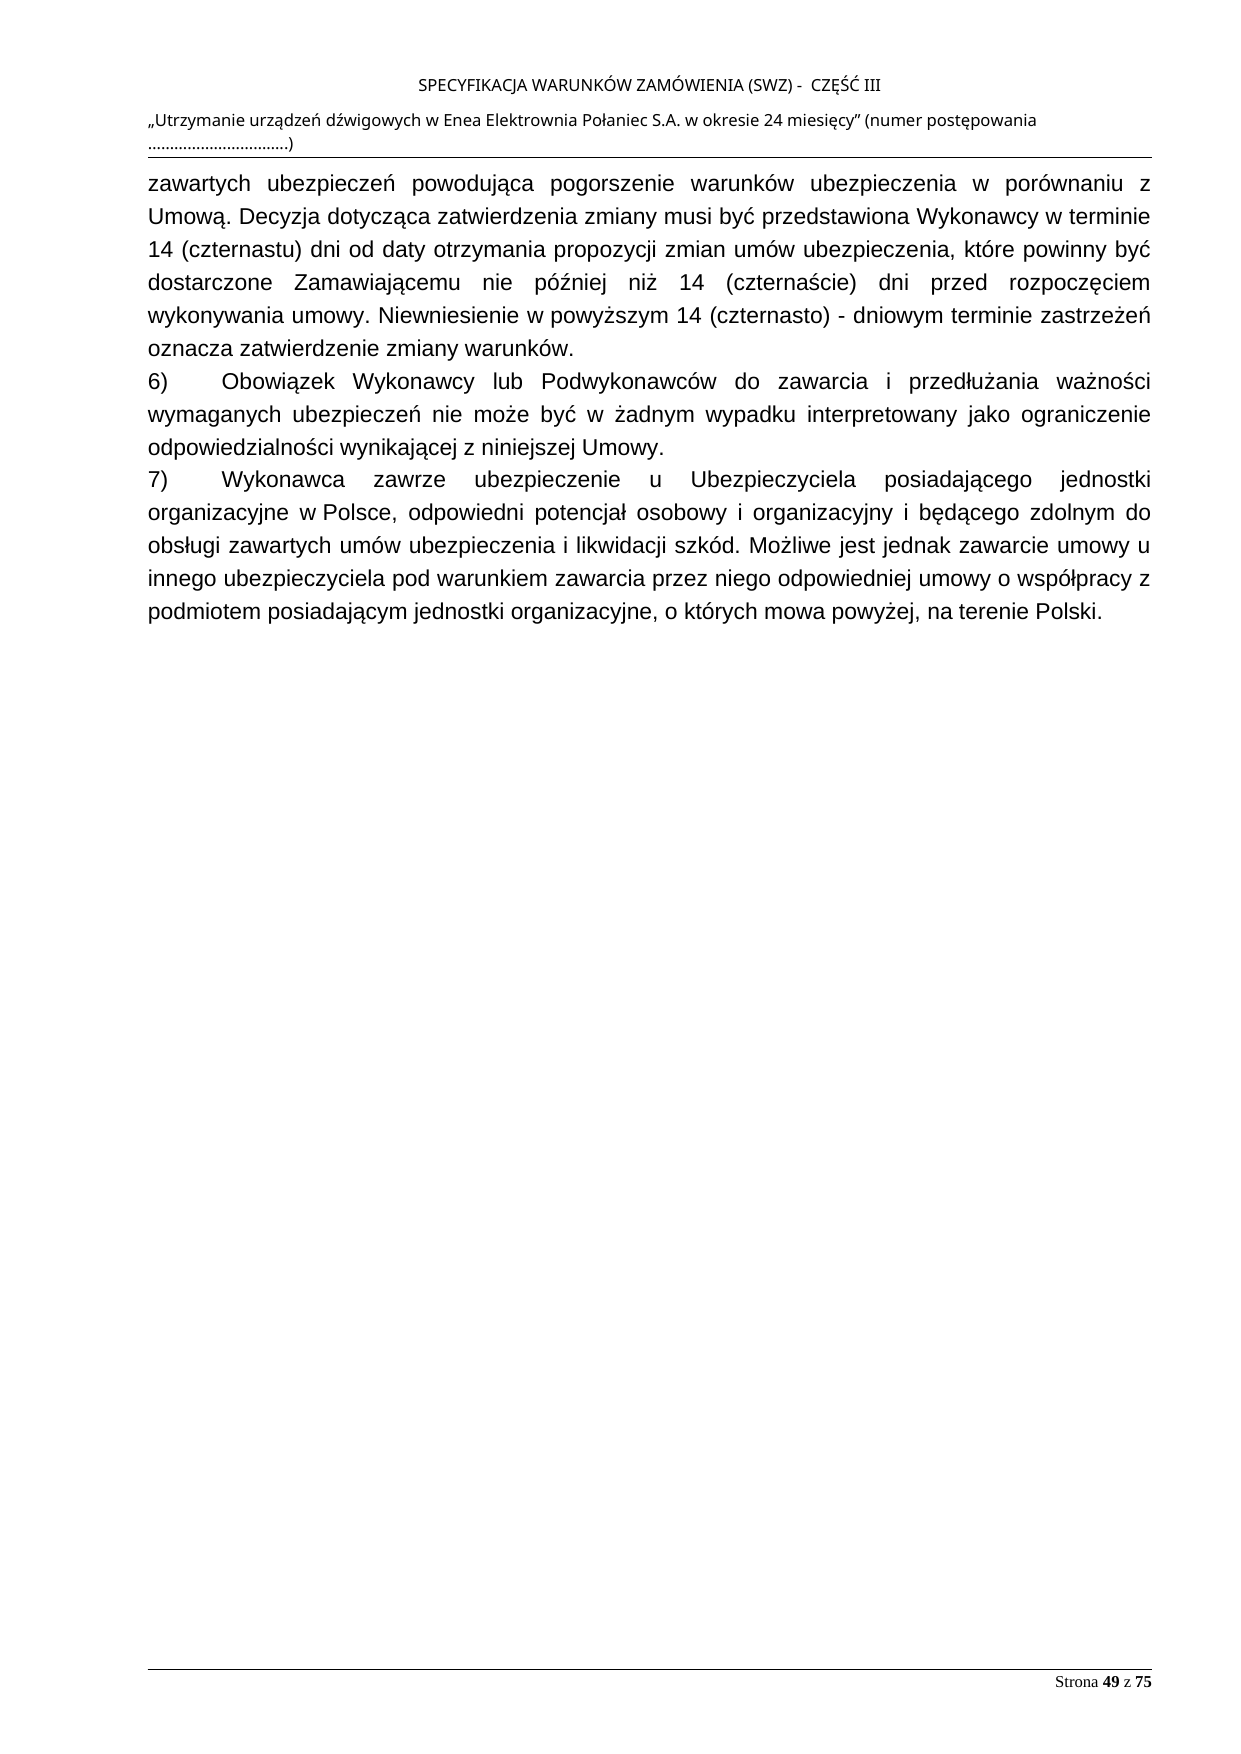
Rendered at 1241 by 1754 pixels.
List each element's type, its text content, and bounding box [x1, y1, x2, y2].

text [148, 170, 1152, 361]
text 6) Obowiązek Wykonawcy lub Podwykonawców do zawarcia i przedłużania ważności wymaganych ubezpieczeń nie może być w żadnym wypadku interpretowany jako ograniczenie odpowiedzialności wynikającej z niniejszej Umowy. [148, 368, 1152, 460]
text 7) Wykonawca zawrze ubezpieczenie u Ubezpieczyciela posiadającego jednostki organizacyjne w Polsce, odpowiedni potencjał osobowy i organizacyjny i będącego zdolnym do obsługi zawartych umów ubezpieczenia i likwidacji szkód. Możliwe jest jednak zawarcie umowy u innego ubezpieczyciela pod warunkiem zawarcia przez niego odpowiedniej umowy o współpracy z podmiotem posiadającym jednostki organizacyjne, o których mowa powyżej, na terenie Polski. [148, 466, 1152, 624]
